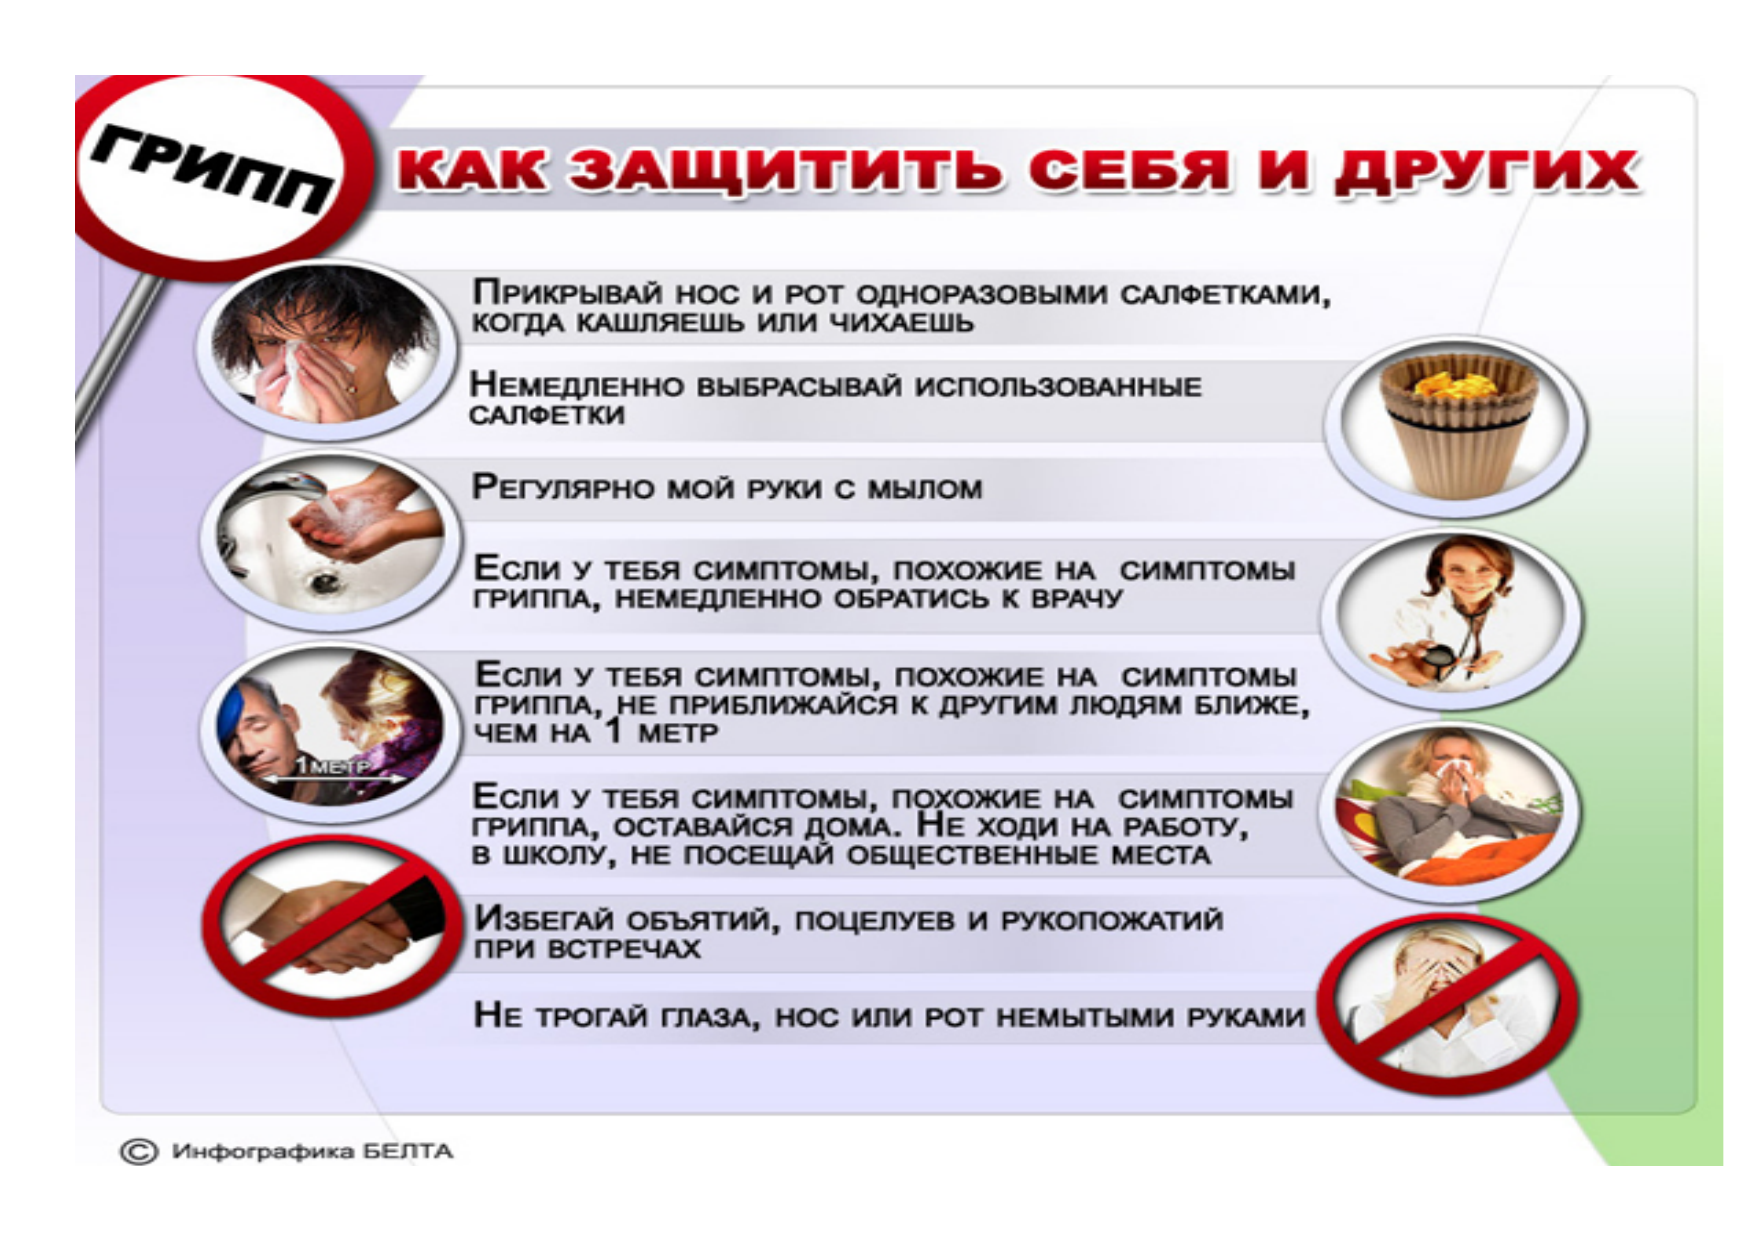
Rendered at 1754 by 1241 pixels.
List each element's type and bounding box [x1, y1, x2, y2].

picture [75, 75, 1724, 1166]
